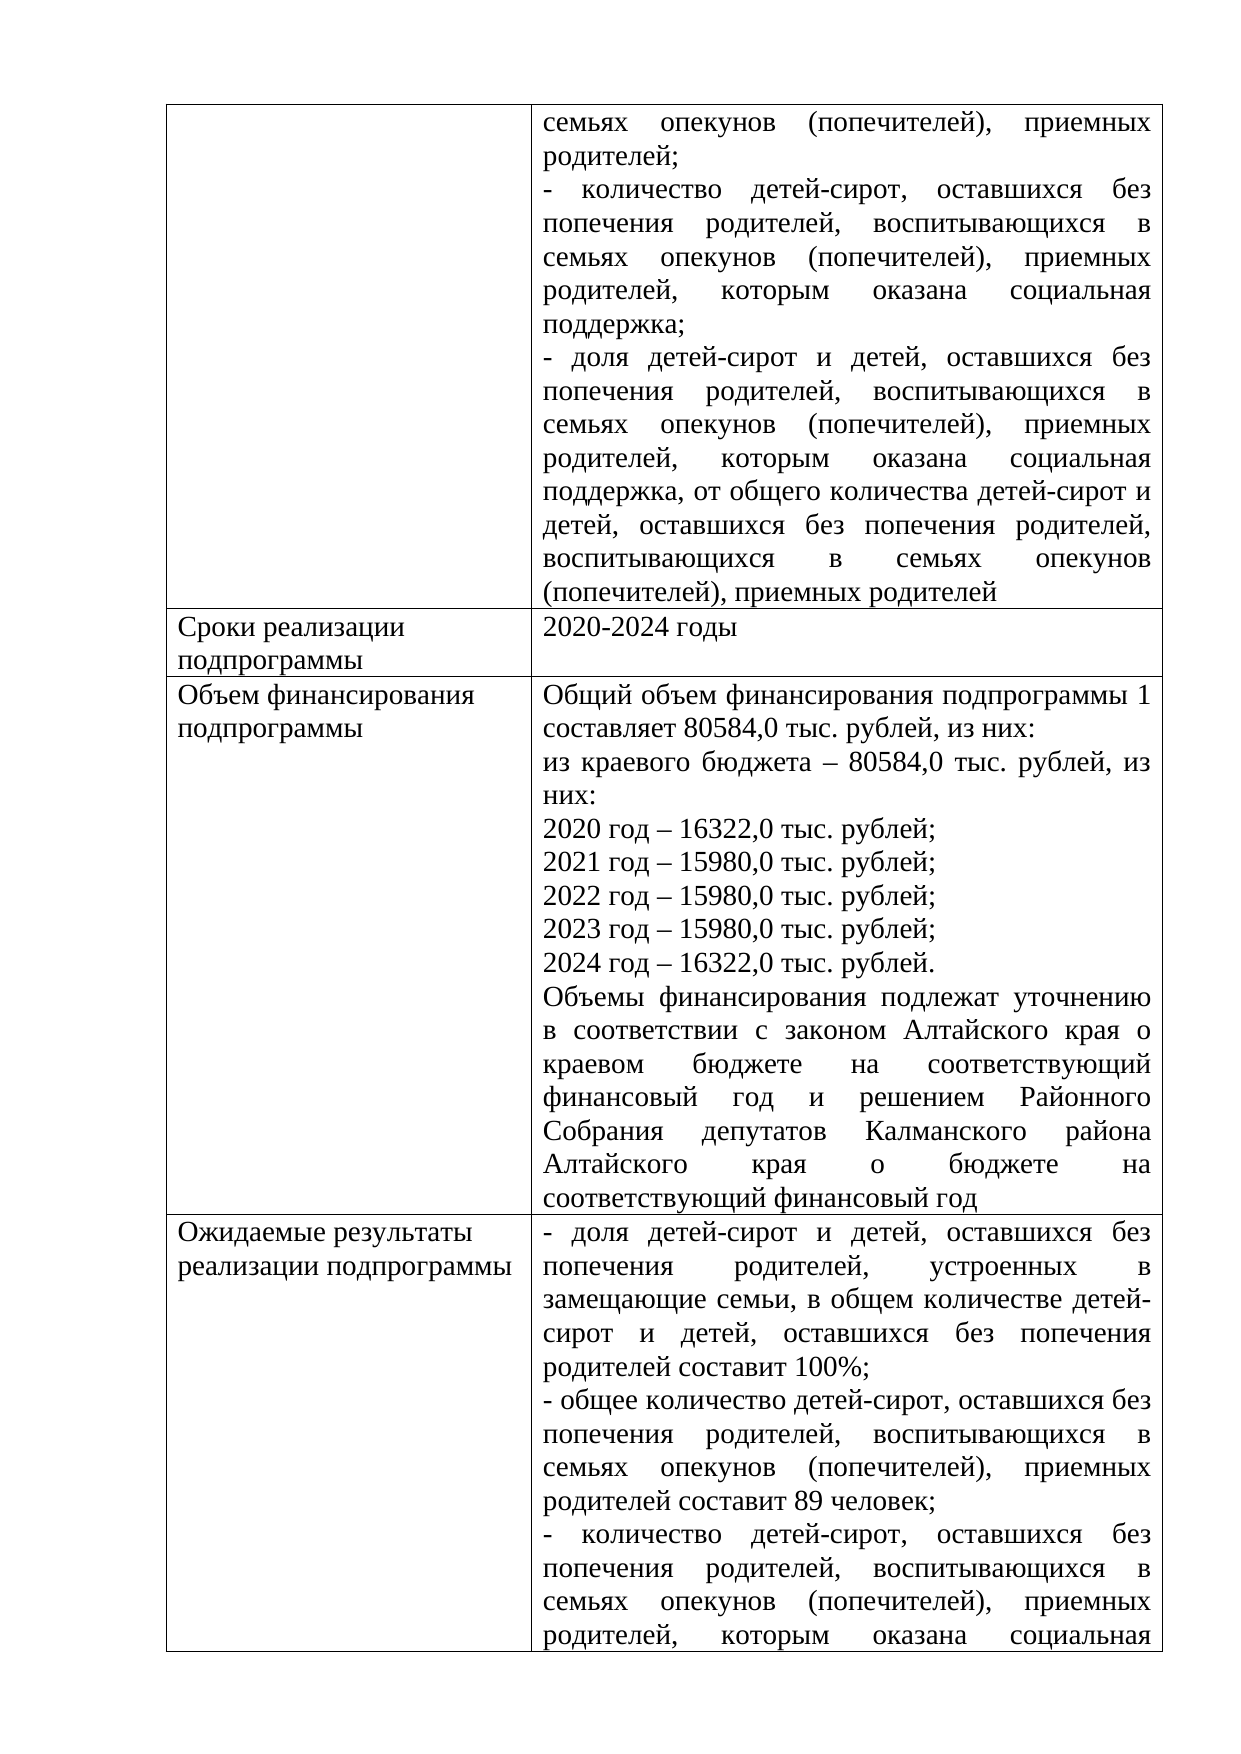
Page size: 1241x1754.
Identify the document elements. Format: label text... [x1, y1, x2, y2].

table_cell 2020-2024 годы [532, 609, 1162, 676]
table_cell Объем финансирования подпрограммы [167, 677, 531, 1213]
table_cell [167, 1215, 531, 1651]
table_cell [532, 1215, 1162, 1651]
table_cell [167, 105, 531, 608]
table_cell Сроки реализации подпрограммы [167, 609, 531, 676]
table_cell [532, 105, 1162, 608]
table_cell Общий объем финансирования подпрограммы 1 составляет 80584,0 тыс. рублей, из них: из краевого бюджета – 80584,0 тыс. рублей, из них: 2020 год – 16322,0 тыс. рублей; 2021 год – 15980,0 тыс. рублей; 2022 год – 15980,0 тыс. рублей; 2023 год – 15980,0 тыс. рублей; 2024 год – 16322,0 тыс. рублей. Объемы финансирования подлежат уточнению в соответствии с законом Алтайского края о краевом бюджете на соответствующий финансовый год и решением Районного Собрания депутатов Калманского района Алтайского края о бюджете на соответствующий финансовый год [532, 677, 1162, 1213]
